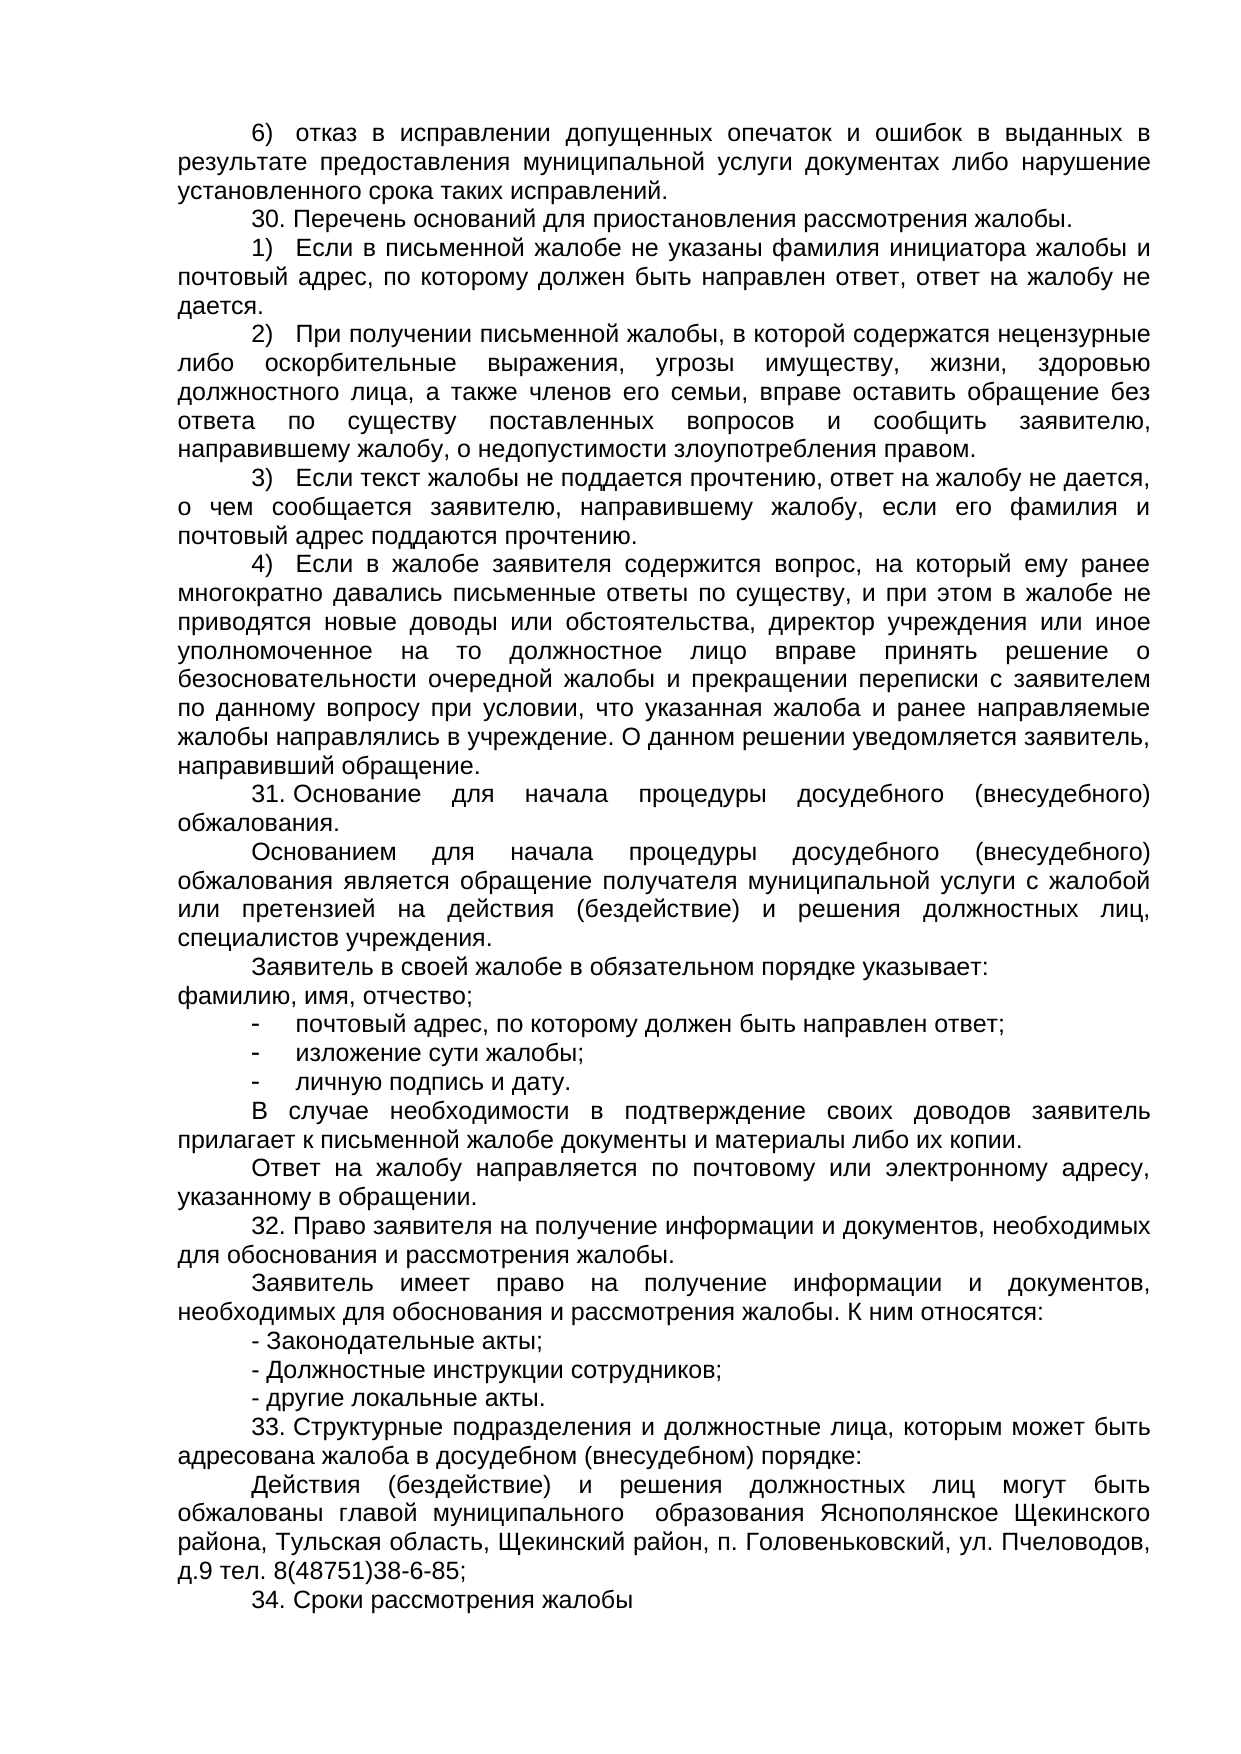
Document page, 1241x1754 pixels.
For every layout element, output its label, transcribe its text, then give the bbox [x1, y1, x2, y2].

text 34. Сроки рассмотрения жалобы [177, 1585, 1152, 1613]
text В случае необходимости в подтверждение своих доводов заявитель прилагает к письменной жалобе документы и материалы либо их копии. [177, 1096, 1152, 1153]
list Если текст жалобы не поддается прочтению, ответ на жалобу не дается, о чем сообщается заявителю, направившему жалобу, если его фамилия и почтовый адрес поддаются прочтению. [177, 463, 1152, 549]
text Основанием для начала процедуры досудебного (внесудебного) обжалования является обращение получателя муниципальной услуги с жалобой или претензией на действия (бездействие) и решения должностных лиц, специалистов учреждения. [177, 837, 1152, 952]
list При получении письменной жалобы, в которой содержатся нецензурные либо оскорбительные выражения, угрозы имуществу, жизни, здоровью должностного лица, а также членов его семьи, вправе оставить обращение без ответа по существу поставленных вопросов и сообщить заявителю, направившему жалобу, о недопустимости злоупотребления правом. [177, 319, 1152, 463]
text Заявитель в своей жалобе в обязательном порядке указывает: [177, 952, 1152, 981]
text фамилию, имя, отчество; [177, 981, 1152, 1009]
text 33. Структурные подразделения и должностные лица, которым может быть адресована жалоба в досудебном (внесудебном) порядке: [177, 1412, 1152, 1470]
list почтовый адрес, по которому должен быть направлен ответ; [177, 1009, 1152, 1038]
list Если в жалобе заявителя содержится вопрос, на который ему ранее многократно давались письменные ответы по существу, и при этом в жалобе не приводятся новые доводы или обстоятельства, директор учреждения или иное уполномоченное на то должностное лицо вправе принять решение о безосновательности очередной жалобы и прекращении переписки с заявителем по данному вопросу при условии, что указанная жалоба и ранее направляемые жалобы направлялись в учреждение. О данном решении уведомляется заявитель, направивший обращение. [177, 549, 1152, 779]
text 32. Право заявителя на получение информации и документов, необходимых для обоснования и рассмотрения жалобы. [177, 1211, 1152, 1268]
list личную подпись и дату. [177, 1067, 1152, 1096]
text Ответ на жалобу направляется по почтовому или электронному адресу, указанному в обращении. [177, 1153, 1152, 1211]
text - Должностные инструкции сотрудников; [177, 1355, 1152, 1383]
text 30. Перечень оснований для приостановления рассмотрения жалобы. [177, 204, 1152, 233]
text - Законодательные акты; [177, 1326, 1152, 1355]
text 31. Основание для начала процедуры досудебного (внесудебного) обжалования. [177, 779, 1152, 837]
list отказ в исправлении допущенных опечаток и ошибок в выданных в результате предоставления муниципальной услуги документах либо нарушение установленного срока таких исправлений. [177, 118, 1152, 204]
text - другие локальные акты. [177, 1383, 1152, 1412]
text Заявитель имеет право на получение информации и документов, необходимых для обоснования и рассмотрения жалобы. К ним относятся: [177, 1268, 1152, 1326]
text Действия (бездействие) и решения должностных лиц могут быть обжалованы главой муниципального образования Яснополянское Щекинского района, Тульская область, Щекинский район, п. Головеньковский, ул. Пчеловодов, д.9 тел. 8(48751)38-6-85; [177, 1470, 1152, 1585]
list Если в письменной жалобе не указаны фамилия инициатора жалобы и почтовый адрес, по которому должен быть направлен ответ, ответ на жалобу не дается. [177, 233, 1152, 319]
list изложение сути жалобы; [177, 1038, 1152, 1067]
